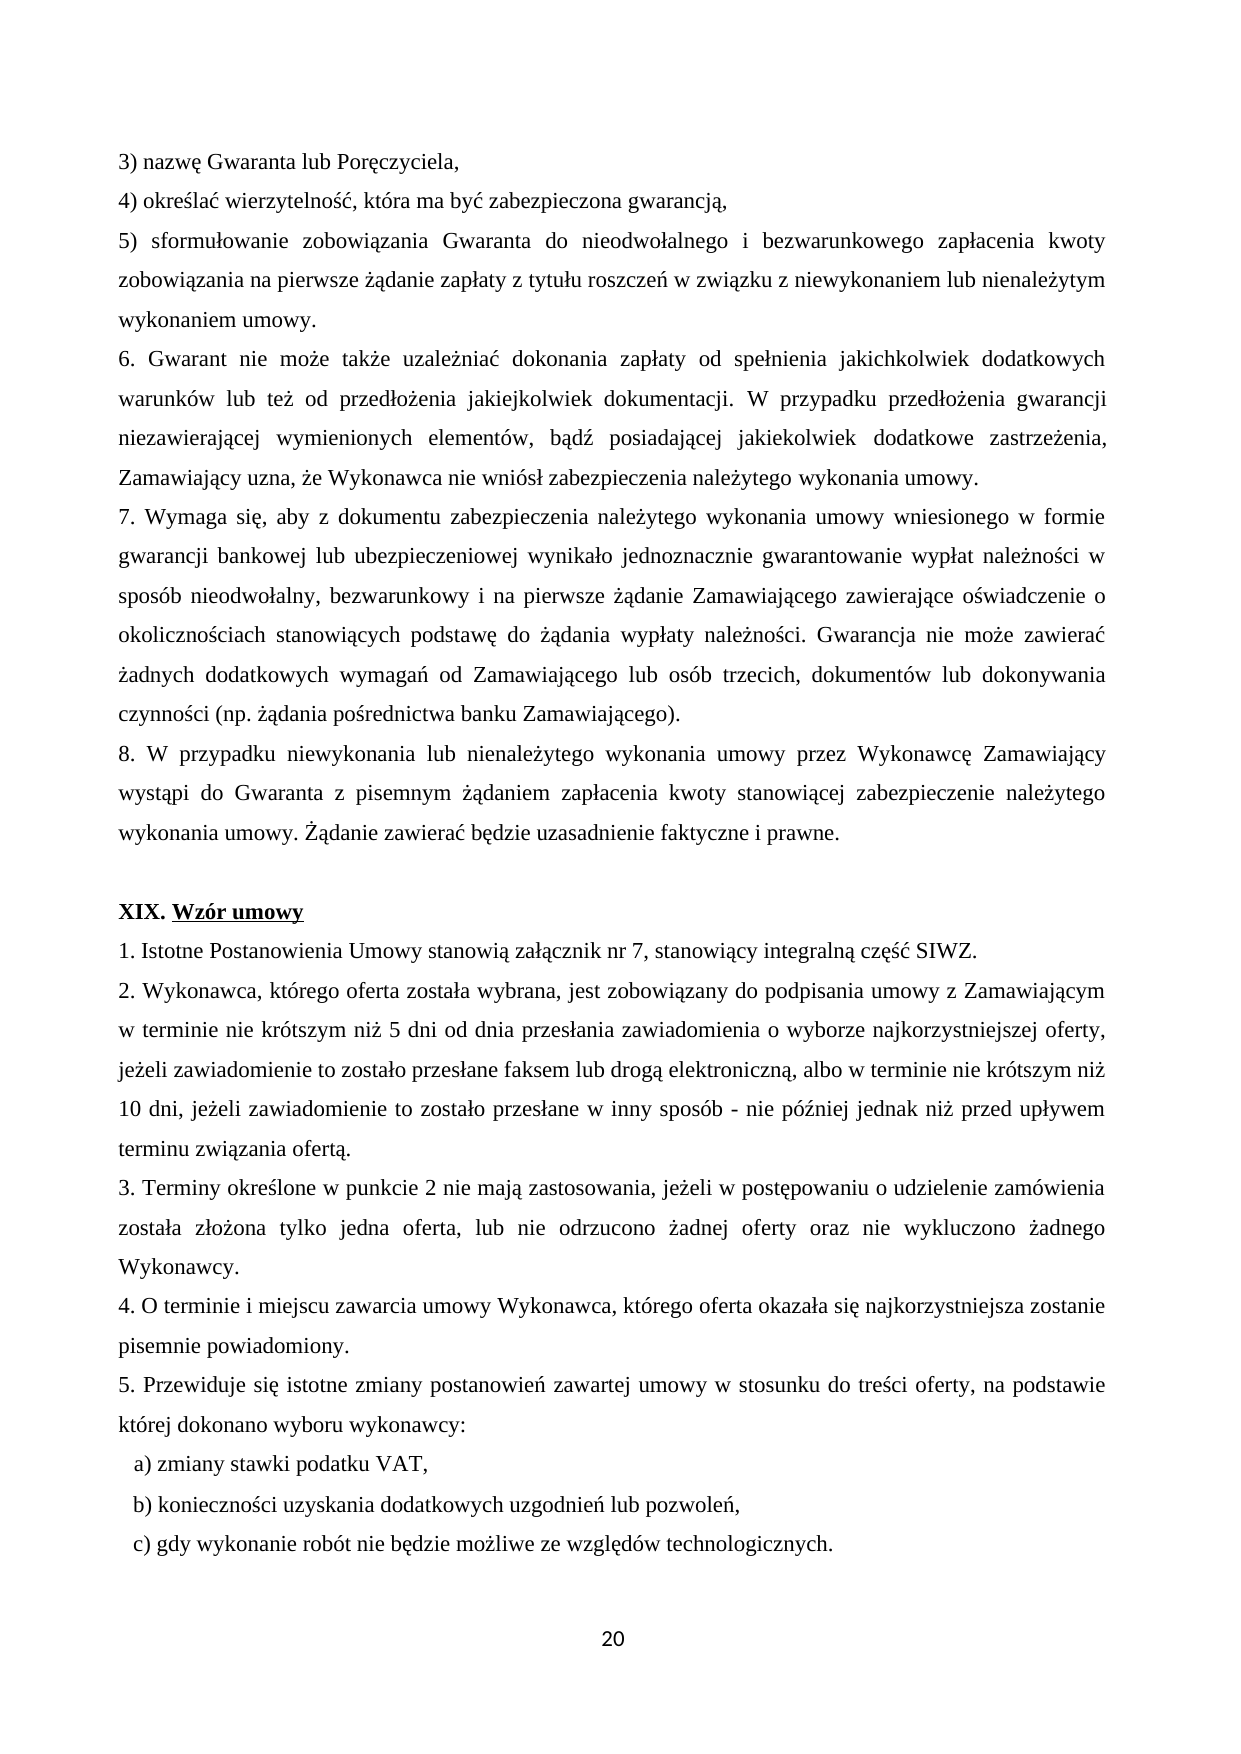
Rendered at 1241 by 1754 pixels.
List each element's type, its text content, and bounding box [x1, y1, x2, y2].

text XIX. Wzór umowy [118, 898, 1107, 924]
text 6. Gwarant nie może także uzależniać dokonania zapłaty od spełnienia jakichkolwiek dodatkowych warunków lub też od przedłożenia jakiejkolwiek dokumentacji. W przypadku przedłożenia gwarancji niezawierającej wymienionych elementów, bądź posiadającej jakiekolwiek dodatkowe zastrzeżenia, Zamawiający uzna, że Wykonawca nie wniósł zabezpieczenia należytego wykonania umowy. [118, 345, 1107, 490]
text 3) nazwę Gwaranta lub Poręczyciela, [118, 148, 1107, 174]
text 4. O terminie i miejscu zawarcia umowy Wykonawca, którego oferta okazała się najkorzystniejsza zostanie pisemnie powiadomiony. [118, 1293, 1107, 1358]
text 1. Istotne Postanowienia Umowy stanowią załącznik nr 7, stanowiący integralną część SIWZ. [118, 937, 1107, 964]
text 5. Przewiduje się istotne zmiany postanowień zawartej umowy w stosunku do treści oferty, na podstawie której dokonano wyboru wykonawcy: [118, 1372, 1107, 1437]
text 8. W przypadku niewykonania lub nienależytego wykonania umowy przez Wykonawcę Zamawiający wystąpi do Gwaranta z pisemnym żądaniem zapłacenia kwoty stanowiącej zabezpieczenie należytego wykonania umowy. Żądanie zawierać będzie uzasadnienie faktyczne i prawne. [118, 740, 1107, 845]
text 2. Wykonawca, którego oferta została wybrana, jest zobowiązany do podpisania umowy z Zamawiającym w terminie nie krótszym niż 5 dni od dnia przesłania zawiadomienia o wyborze najkorzystniejszej oferty, jeżeli zawiadomienie to zostało przesłane faksem lub drogą elektroniczną, albo w terminie nie krótszym niż 10 dni, jeżeli zawiadomienie to zostało przesłane w inny sposób - nie później jednak niż przed upływem terminu związania ofertą. [118, 977, 1107, 1161]
text 5) sformułowanie zobowiązania Gwaranta do nieodwołalnego i bezwarunkowego zapłacenia kwoty zobowiązania na pierwsze żądanie zapłaty z tytułu roszczeń w związku z niewykonaniem lub nienależytym wykonaniem umowy. [118, 227, 1107, 332]
text 7. Wymaga się, aby z dokumentu zabezpieczenia należytego wykonania umowy wniesionego w formie gwarancji bankowej lub ubezpieczeniowej wynikało jednoznacznie gwarantowanie wypłat należności w sposób nieodwołalny, bezwarunkowy i na pierwsze żądanie Zamawiającego zawierające oświadczenie o okolicznościach stanowiących podstawę do żądania wypłaty należności. Gwarancja nie może zawierać żadnych dodatkowych wymagań od Zamawiającego lub osób trzecich, dokumentów lub dokonywania czynności (np. żądania pośrednictwa banku Zamawiającego). [118, 503, 1107, 727]
text 4) określać wierzytelność, która ma być zabezpieczona gwarancją, [118, 187, 1107, 213]
text b) konieczności uzyskania dodatkowych uzgodnień lub pozwoleń, c) gdy wykonanie robót nie będzie możliwe ze względów technologicznych. [133, 1491, 1107, 1557]
text 3. Terminy określone w punkcie 2 nie mają zastosowania, jeżeli w postępowaniu o udzielenie zamówienia została złożona tylko jedna oferta, lub nie odrzucono żadnej oferty oraz nie wykluczono żadnego Wykonawcy. [118, 1174, 1107, 1279]
text a) zmiany stawki podatku VAT, [118, 1451, 1107, 1477]
